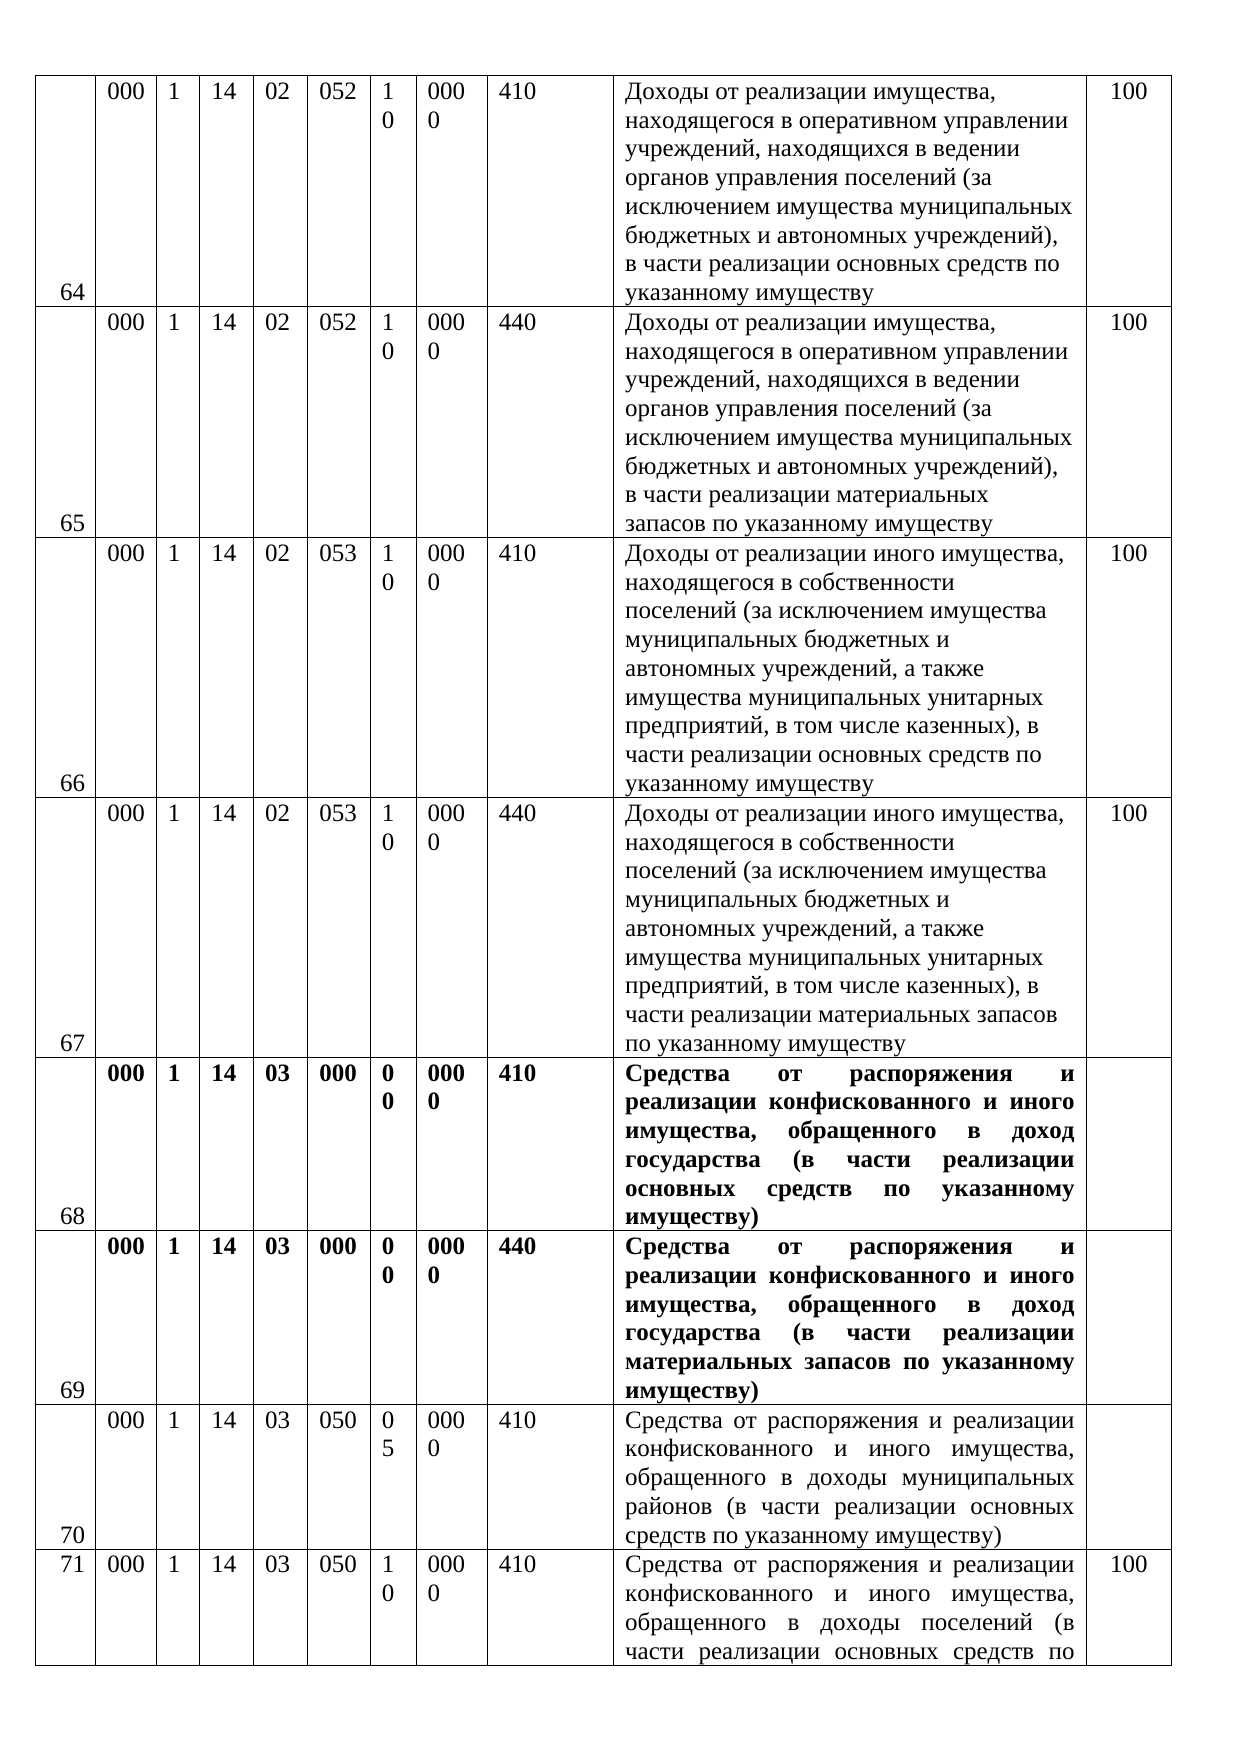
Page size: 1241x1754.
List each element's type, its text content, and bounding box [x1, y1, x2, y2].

table_cell 14 [200, 538, 253, 797]
table_cell [1087, 1231, 1171, 1404]
table_cell 03 [254, 1550, 307, 1664]
table_cell 70 [36, 1405, 95, 1548]
table_cell 100 [1087, 76, 1171, 306]
table_cell 052 [308, 76, 370, 306]
table_cell 02 [254, 538, 307, 797]
table_cell 05 [371, 1405, 416, 1548]
table_cell 410 [488, 538, 613, 797]
table_cell 410 [488, 76, 613, 306]
table_cell 000 [96, 538, 156, 797]
table_cell 052 [308, 307, 370, 537]
table_cell 69 [36, 1231, 95, 1404]
table_cell 000 [96, 1405, 156, 1548]
table_cell 1 [157, 1231, 199, 1404]
table_cell 440 [488, 307, 613, 537]
table_cell Доходы от реализации имущества, находящегося в оперативном управлении учреждений, находящихся в ведении органов управления поселений (за исключением имущества муниципальных бюджетных и автономных учреждений), в части реализации основных средств по указанному имуществу [614, 76, 1086, 306]
table_cell 00 [371, 1231, 416, 1404]
table_cell 000 [96, 1550, 156, 1664]
table_cell 03 [254, 1231, 307, 1404]
table_cell 053 [308, 798, 370, 1057]
table_cell 10 [371, 1550, 416, 1664]
table_cell 14 [200, 1058, 253, 1230]
table_cell 0000 [417, 1231, 487, 1404]
table_cell 1 [157, 76, 199, 306]
table_cell 14 [200, 307, 253, 537]
table_cell 03 [254, 1058, 307, 1230]
table_cell 440 [488, 798, 613, 1057]
table_cell 1 [157, 798, 199, 1057]
table_cell 100 [1087, 1550, 1171, 1664]
table_cell 14 [200, 1231, 253, 1404]
table_cell 71 [36, 1550, 95, 1664]
table_cell 10 [371, 798, 416, 1057]
table_cell 050 [308, 1550, 370, 1664]
table_cell 02 [254, 76, 307, 306]
table_cell 0000 [417, 798, 487, 1057]
table_cell 1 [157, 538, 199, 797]
table_cell 100 [1087, 538, 1171, 797]
table_cell 14 [200, 76, 253, 306]
table_cell 14 [200, 1550, 253, 1664]
table_cell Средства от распоряжения и реализации конфискованного и иного имущества, обращенного в доход государства (в части реализации основных средств по указанному имуществу) [614, 1058, 1086, 1230]
table_cell 14 [200, 798, 253, 1057]
table_cell Средства от распоряжения и реализации конфискованного и иного имущества, обращенного в доход государства (в части реализации материальных запасов по указанному имуществу) [614, 1231, 1086, 1404]
table_cell 64 [36, 76, 95, 306]
table_cell 68 [36, 1058, 95, 1230]
table_cell 000 [96, 1231, 156, 1404]
table_cell 00 [371, 1058, 416, 1230]
table_cell 000 [96, 307, 156, 537]
table_cell 03 [254, 1405, 307, 1548]
table_cell Средства от распоряжения и реализации конфискованного и иного имущества, обращенного в доходы муниципальных районов (в части реализации основных средств по указанному имуществу) [614, 1405, 1086, 1548]
table_cell 1 [157, 1058, 199, 1230]
table_cell 0000 [417, 1550, 487, 1664]
table_cell 1 [157, 1550, 199, 1664]
table_cell 100 [1087, 307, 1171, 537]
table_cell 410 [488, 1405, 613, 1548]
table_cell 1 [157, 1405, 199, 1548]
table_cell Доходы от реализации имущества, находящегося в оперативном управлении учреждений, находящихся в ведении органов управления поселений (за исключением имущества муниципальных бюджетных и автономных учреждений), в части реализации материальных запасов по указанному имуществу [614, 307, 1086, 537]
table_cell 000 [96, 1058, 156, 1230]
table_cell 65 [36, 307, 95, 537]
table_cell 0000 [417, 307, 487, 537]
table_cell 050 [308, 1405, 370, 1548]
table_cell 1 [157, 307, 199, 537]
table_cell 000 [308, 1231, 370, 1404]
table_cell [1087, 1405, 1171, 1548]
table_cell 02 [254, 798, 307, 1057]
table_cell 10 [371, 538, 416, 797]
table_cell 10 [371, 76, 416, 306]
table_cell 67 [36, 798, 95, 1057]
table_cell 000 [96, 76, 156, 306]
table_cell 000 [308, 1058, 370, 1230]
table_cell 000 [96, 798, 156, 1057]
table_cell [1087, 1058, 1171, 1230]
table_cell 10 [371, 307, 416, 537]
table_cell 14 [200, 1405, 253, 1548]
table_cell 0000 [417, 1405, 487, 1548]
table_cell 66 [36, 538, 95, 797]
table_cell Доходы от реализации иного имущества, находящегося в собственности поселений (за исключением имущества муниципальных бюджетных и автономных учреждений, а также имущества муниципальных унитарных предприятий, в том числе казенных), в части реализации материальных запасов по указанному имуществу [614, 798, 1086, 1057]
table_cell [614, 1550, 1086, 1664]
table_cell 0000 [417, 1058, 487, 1230]
table_cell Доходы от реализации иного имущества, находящегося в собственности поселений (за исключением имущества муниципальных бюджетных и автономных учреждений, а также имущества муниципальных унитарных предприятий, в том числе казенных), в части реализации основных средств по указанному имуществу [614, 538, 1086, 797]
table_cell 410 [488, 1058, 613, 1230]
table_cell 02 [254, 307, 307, 537]
table_cell 053 [308, 538, 370, 797]
table_cell 410 [488, 1550, 613, 1664]
table_cell 440 [488, 1231, 613, 1404]
table_cell 0000 [417, 538, 487, 797]
table_cell 0000 [417, 76, 487, 306]
table_cell 100 [1087, 798, 1171, 1057]
